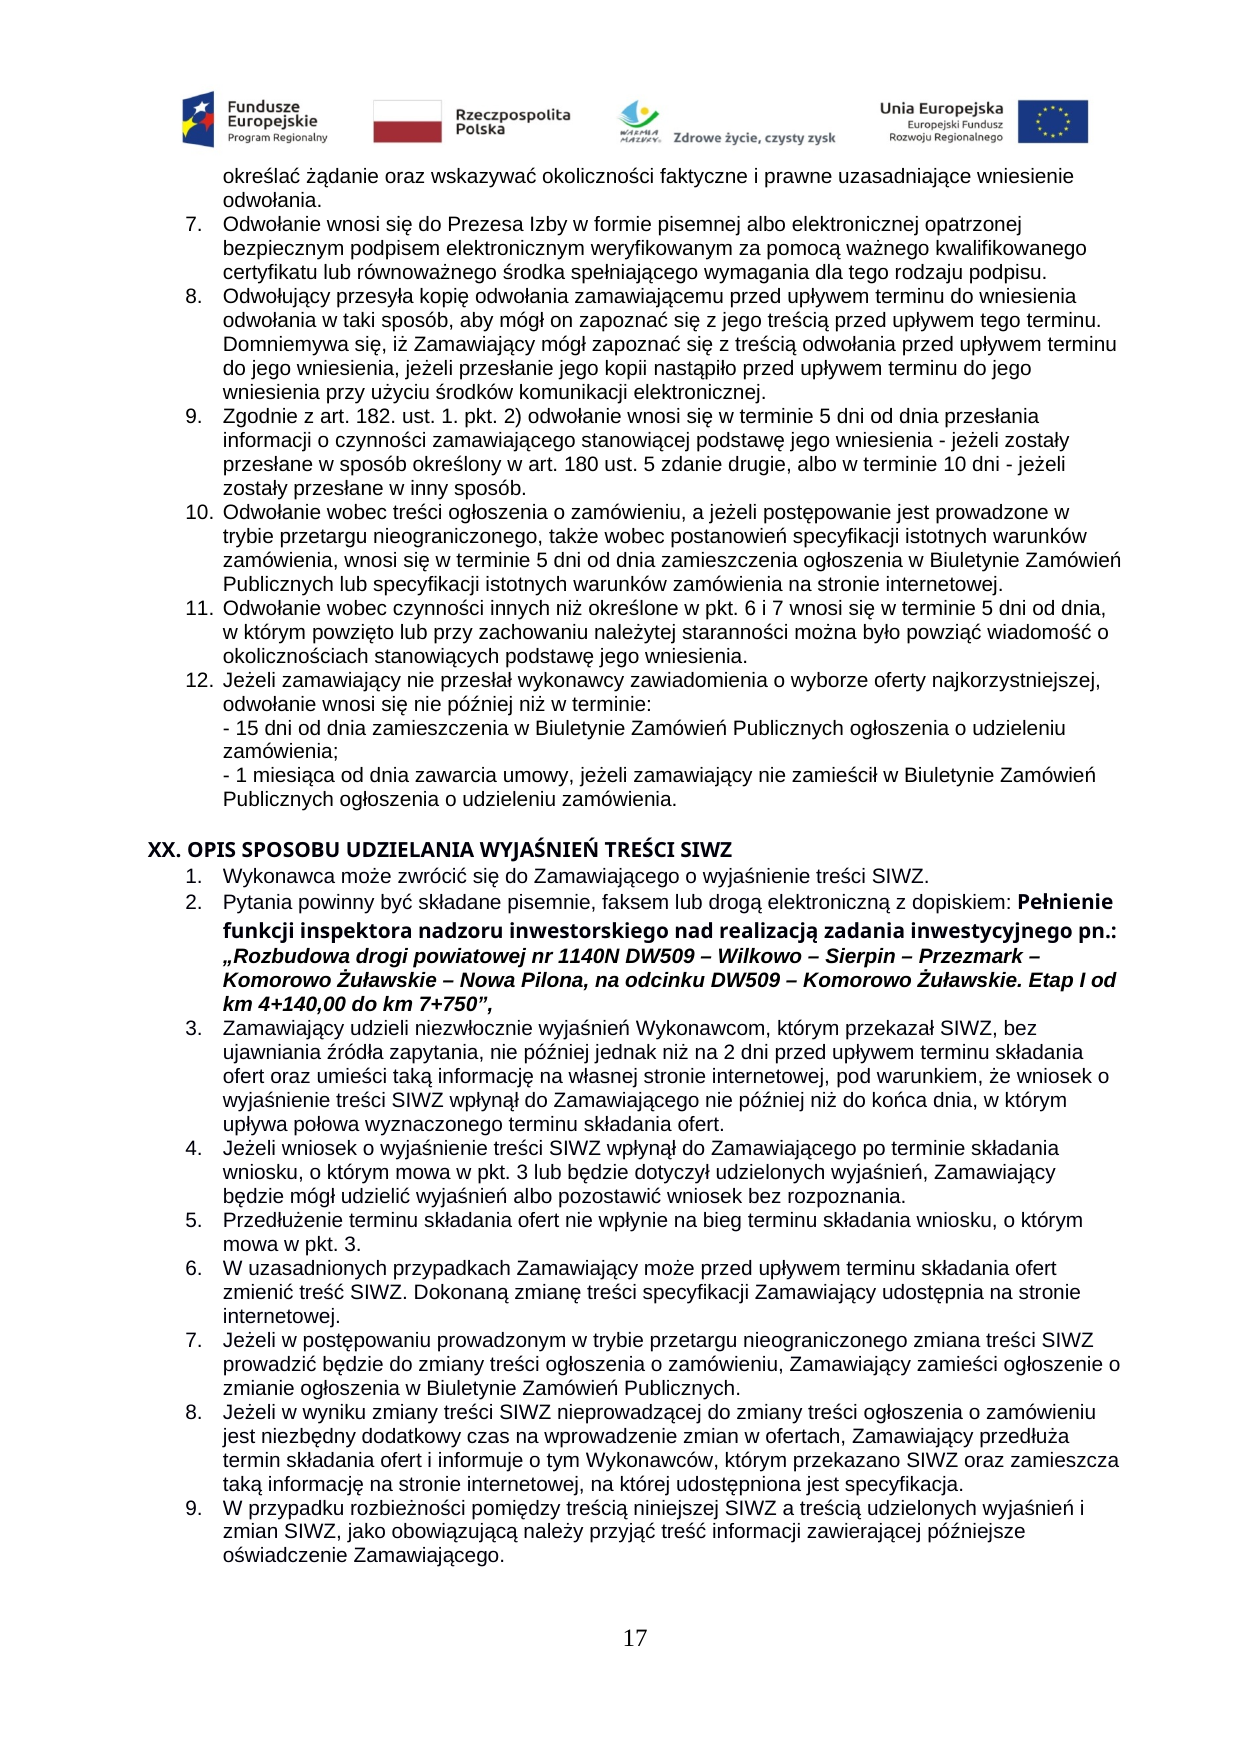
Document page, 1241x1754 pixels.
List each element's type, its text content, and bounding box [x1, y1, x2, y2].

list Jeżeli w wyniku zmiany treści SIWZ nieprowadzącej do zmiany treści ogłoszenia o zamówieniu jest niezbędny dodatkowy czas na wprowadzenie zmian w ofertach, Zamawiający przedłuża termin składania ofert i informuje o tym Wykonawców, którym przekazano SIWZ oraz zamieszcza taką informację na stronie internetowej, na której udostępniona jest specyfikacja. [185, 1399, 1122, 1495]
list Odwołanie wobec czynności innych niż określone w pkt. 6 i 7 wnosi się w terminie 5 dni od dnia, w którym powzięto lub przy zachowaniu należytej staranności można było powziąć wiadomość o okolicznościach stanowiących podstawę jego wniesienia. [185, 596, 1122, 667]
list Przedłużenie terminu składania ofert nie wpłynie na bieg terminu składania wniosku, o którym mowa w pkt. 3. [185, 1208, 1122, 1256]
list Zgodnie z art. 182. ust. 1. pkt. 2) odwołanie wnosi się w terminie 5 dni od dnia przesłania informacji o czynności zamawiającego stanowiącej podstawę jego wniesienia - jeżeli zostały przesłane w sposób określony w art. 180 ust. 5 zdanie drugie, albo w terminie 10 dni - jeżeli zostały przesłane w inny sposób. [185, 404, 1122, 500]
list Odwołanie wobec treści ogłoszenia o zamówieniu, a jeżeli postępowanie jest prowadzone w trybie przetargu nieograniczonego, także wobec postanowień specyfikacji istotnych warunków zamówienia, wnosi się w terminie 5 dni od dnia zamieszczenia ogłoszenia w Biuletynie Zamówień Publicznych lub specyfikacji istotnych warunków zamówienia na stronie internetowej. [185, 500, 1122, 596]
list Wykonawca może zwrócić się do Zamawiającego o wyjaśnienie treści SIWZ. [185, 863, 1122, 887]
list Odwołanie wnosi się do Prezesa Izby w formie pisemnej albo elektronicznej opatrzonej bezpiecznym podpisem elektronicznym weryfikowanym za pomocą ważnego kwalifikowanego certyfikatu lub równoważnego środka spełniającego wymagania dla tego rodzaju podpisu. [185, 212, 1122, 284]
picture [148, 74, 1122, 164]
list Odwołujący przesyła kopię odwołania zamawiającemu przed upływem terminu do wniesienia odwołania w taki sposób, aby mógł on zapoznać się z jego treścią przed upływem tego terminu. Domniemywa się, iż Zamawiający mógł zapoznać się z treścią odwołania przed upływem terminu do jego wniesienia, jeżeli przesłanie jego kopii nastąpiło przed upływem terminu do jego wniesienia przy użyciu środków komunikacji elektronicznej. [185, 284, 1122, 404]
list - 1 miesiąca od dnia zawarcia umowy, jeżeli zamawiający nie zamieścił w Biuletynie Zamówień Publicznych ogłoszenia o udzieleniu zamówienia. [223, 763, 1122, 811]
list Pytania powinny być składane pisemnie, faksem lub drogą elektroniczną z dopiskiem: Pełnienie funkcji inspektora nadzoru inwestorskiego nad realizacją zadania inwestycyjnego pn.: [185, 887, 1122, 944]
list Jeżeli w postępowaniu prowadzonym w trybie przetargu nieograniczonego zmiana treści SIWZ prowadzić będzie do zmiany treści ogłoszenia o zamówieniu, Zamawiający zamieści ogłoszenie o zmianie ogłoszenia w Biuletynie Zamówień Publicznych. [185, 1328, 1122, 1399]
list Jeżeli zamawiający nie przesłał wykonawcy zawiadomienia o wyborze oferty najkorzystniejszej, odwołanie wnosi się nie później niż w terminie: [185, 667, 1122, 715]
list W uzasadnionych przypadkach Zamawiający może przed upływem terminu składania ofert zmienić treść SIWZ. Dokonaną zmianę treści specyfikacji Zamawiający udostępnia na stronie internetowej. [185, 1256, 1122, 1328]
list W przypadku rozbieżności pomiędzy treścią niniejszej SIWZ a treścią udzielonych wyjaśnień i zmian SIWZ, jako obowiązującą należy przyjąć treść informacji zawierającej późniejsze oświadczenie Zamawiającego. [185, 1495, 1122, 1567]
text XX. OPIS SPOSOBU UDZIELANIA WYJAŚNIEŃ TREŚCI SIWZ [148, 835, 1122, 863]
list - 15 dni od dnia zamieszczenia w Biuletynie Zamówień Publicznych ogłoszenia o udzieleniu zamówienia; [223, 715, 1122, 763]
list Jeżeli wniosek o wyjaśnienie treści SIWZ wpłynął do Zamawiającego po terminie składania wniosku, o którym mowa w pkt. 3 lub będzie dotyczył udzielonych wyjaśnień, Zamawiający będzie mógł udzielić wyjaśnień albo pozostawić wniosek bez rozpoznania. [185, 1136, 1122, 1208]
text „Rozbudowa drogi powiatowej nr 1140N DW509 – Wilkowo – Sierpin – Przezmark – Komorowo Żuławskie – Nowa Pilona, na odcinku DW509 – Komorowo Żuławskie. Etap I od km 4+140,00 do km 7+750”, [223, 944, 1122, 1016]
list Zamawiający udzieli niezwłocznie wyjaśnień Wykonawcom, którym przekazał SIWZ, bez ujawniania źródła zapytania, nie później jednak niż na 2 dni przed upływem terminu składania ofert oraz umieści taką informację na własnej stronie internetowej, pod warunkiem, że wniosek o wyjaśnienie treści SIWZ wpłynął do Zamawiającego nie później niż do końca dnia, w którym upływa połowa wyznaczonego terminu składania ofert. [185, 1016, 1122, 1136]
